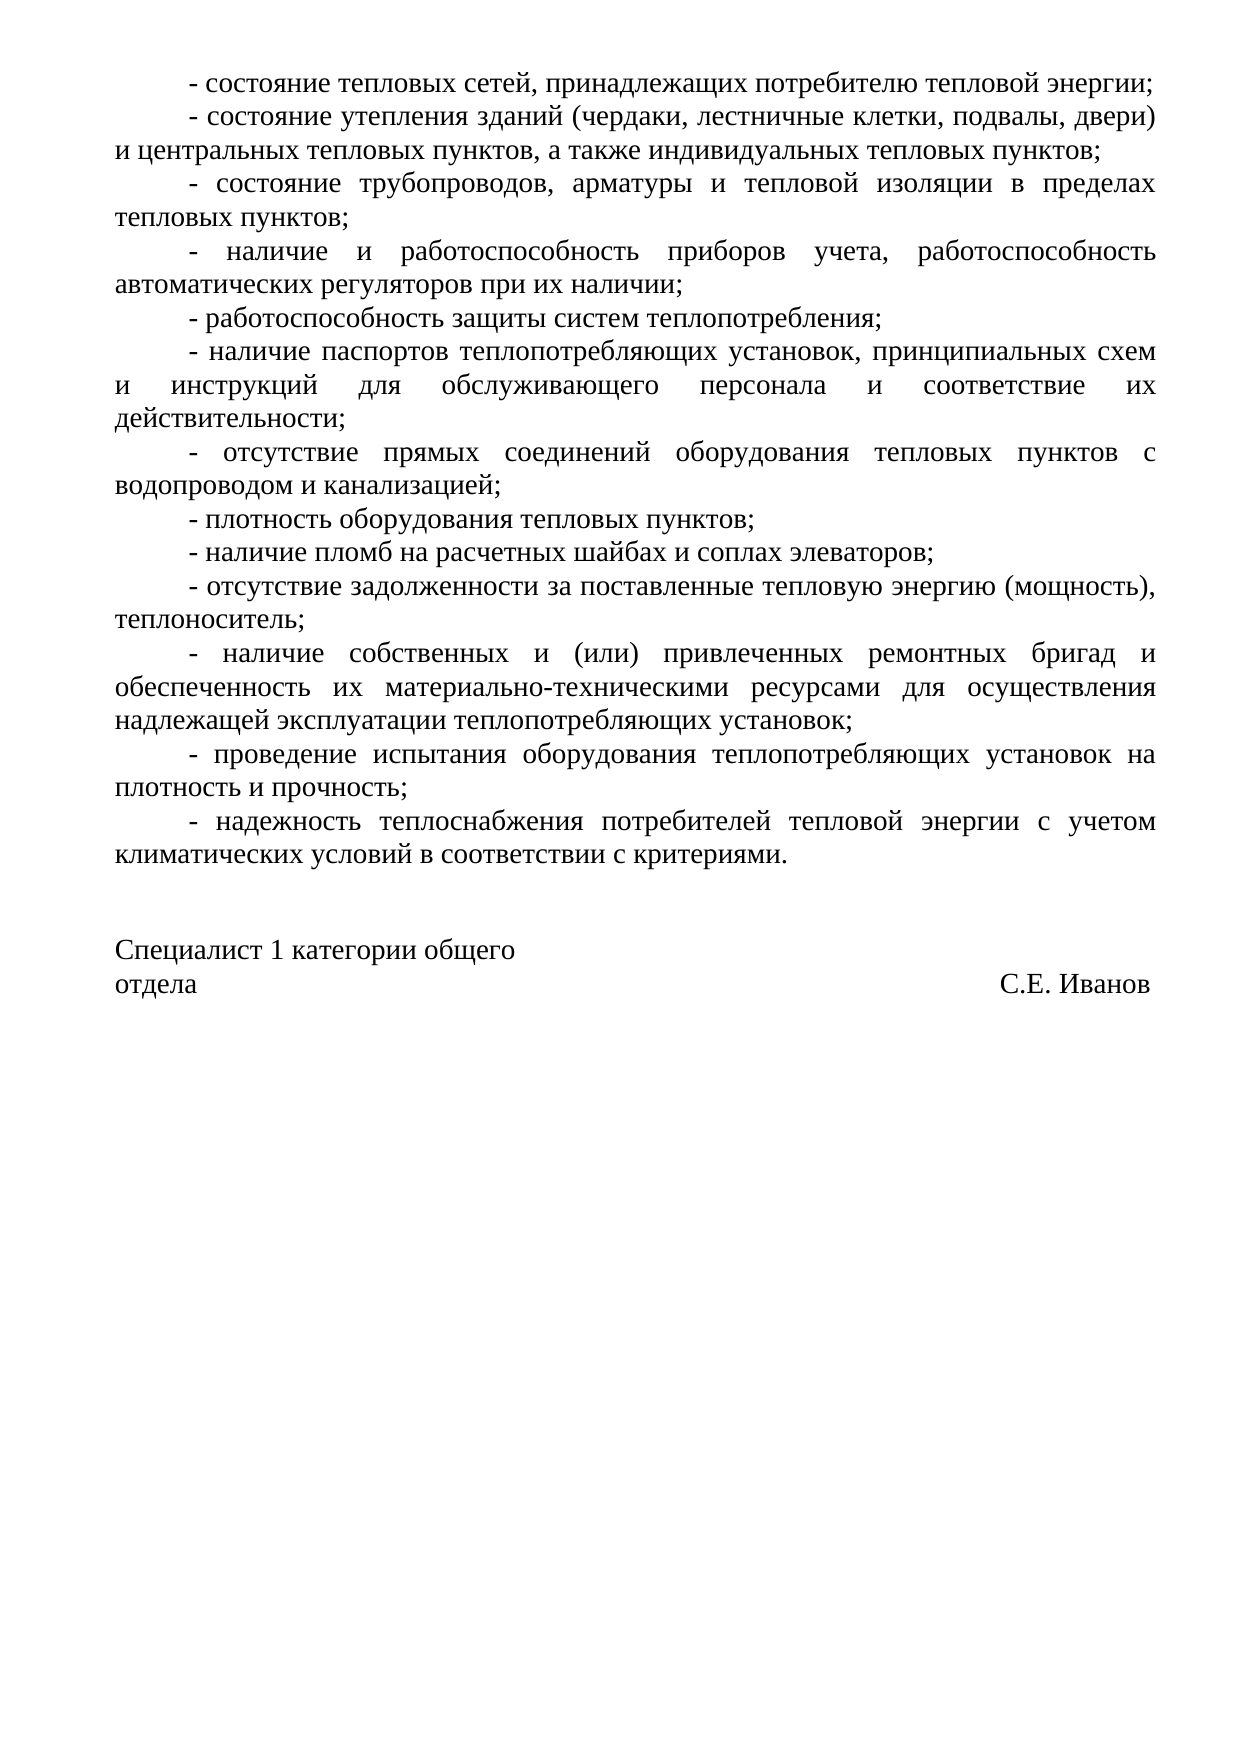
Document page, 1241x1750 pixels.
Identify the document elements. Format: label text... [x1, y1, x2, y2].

text Специалист 1 категории общего [114, 932, 1157, 966]
text - состояние трубопроводов, арматуры и тепловой изоляции в пределах тепловых пунктов; [114, 166, 1157, 233]
text - проведение испытания оборудования теплопотребляющих установок на плотность и прочность; [114, 736, 1157, 803]
text - работоспособность защиты систем теплопотребления; [114, 300, 1157, 333]
text - надежность теплоснабжения потребителей тепловой энергии с учетом климатических условий в соответствии с критериями. [114, 803, 1157, 870]
text - наличие пломб на расчетных шайбах и соплах элеваторов; [114, 534, 1157, 568]
text - состояние утепления зданий (чердаки, лестничные клетки, подвалы, двери) и центральных тепловых пунктов, а также индивидуальных тепловых пунктов; [114, 98, 1157, 166]
text - наличие собственных и (или) привлеченных ремонтных бригад и обеспеченность их материально-техническими ресурсами для осуществления надлежащей эксплуатации теплопотребляющих установок; [114, 635, 1157, 736]
text - отсутствие прямых соединений оборудования тепловых пунктов с водопроводом и канализацией; [114, 434, 1157, 501]
text - наличие паспортов теплопотребляющих установок, принципиальных схем и инструкций для обслуживающего персонала и соответствие их действительности; [114, 333, 1157, 434]
text - состояние тепловых сетей, принадлежащих потребителю тепловой энергии; [114, 65, 1157, 98]
text - отсутствие задолженности за поставленные тепловую энергию (мощность), теплоноситель; [114, 568, 1157, 635]
text отдела С.Е. Иванов [114, 966, 1157, 999]
text - плотность оборудования тепловых пунктов; [114, 501, 1157, 534]
text - наличие и работоспособность приборов учета, работоспособность автоматических регуляторов при их наличии; [114, 233, 1157, 300]
